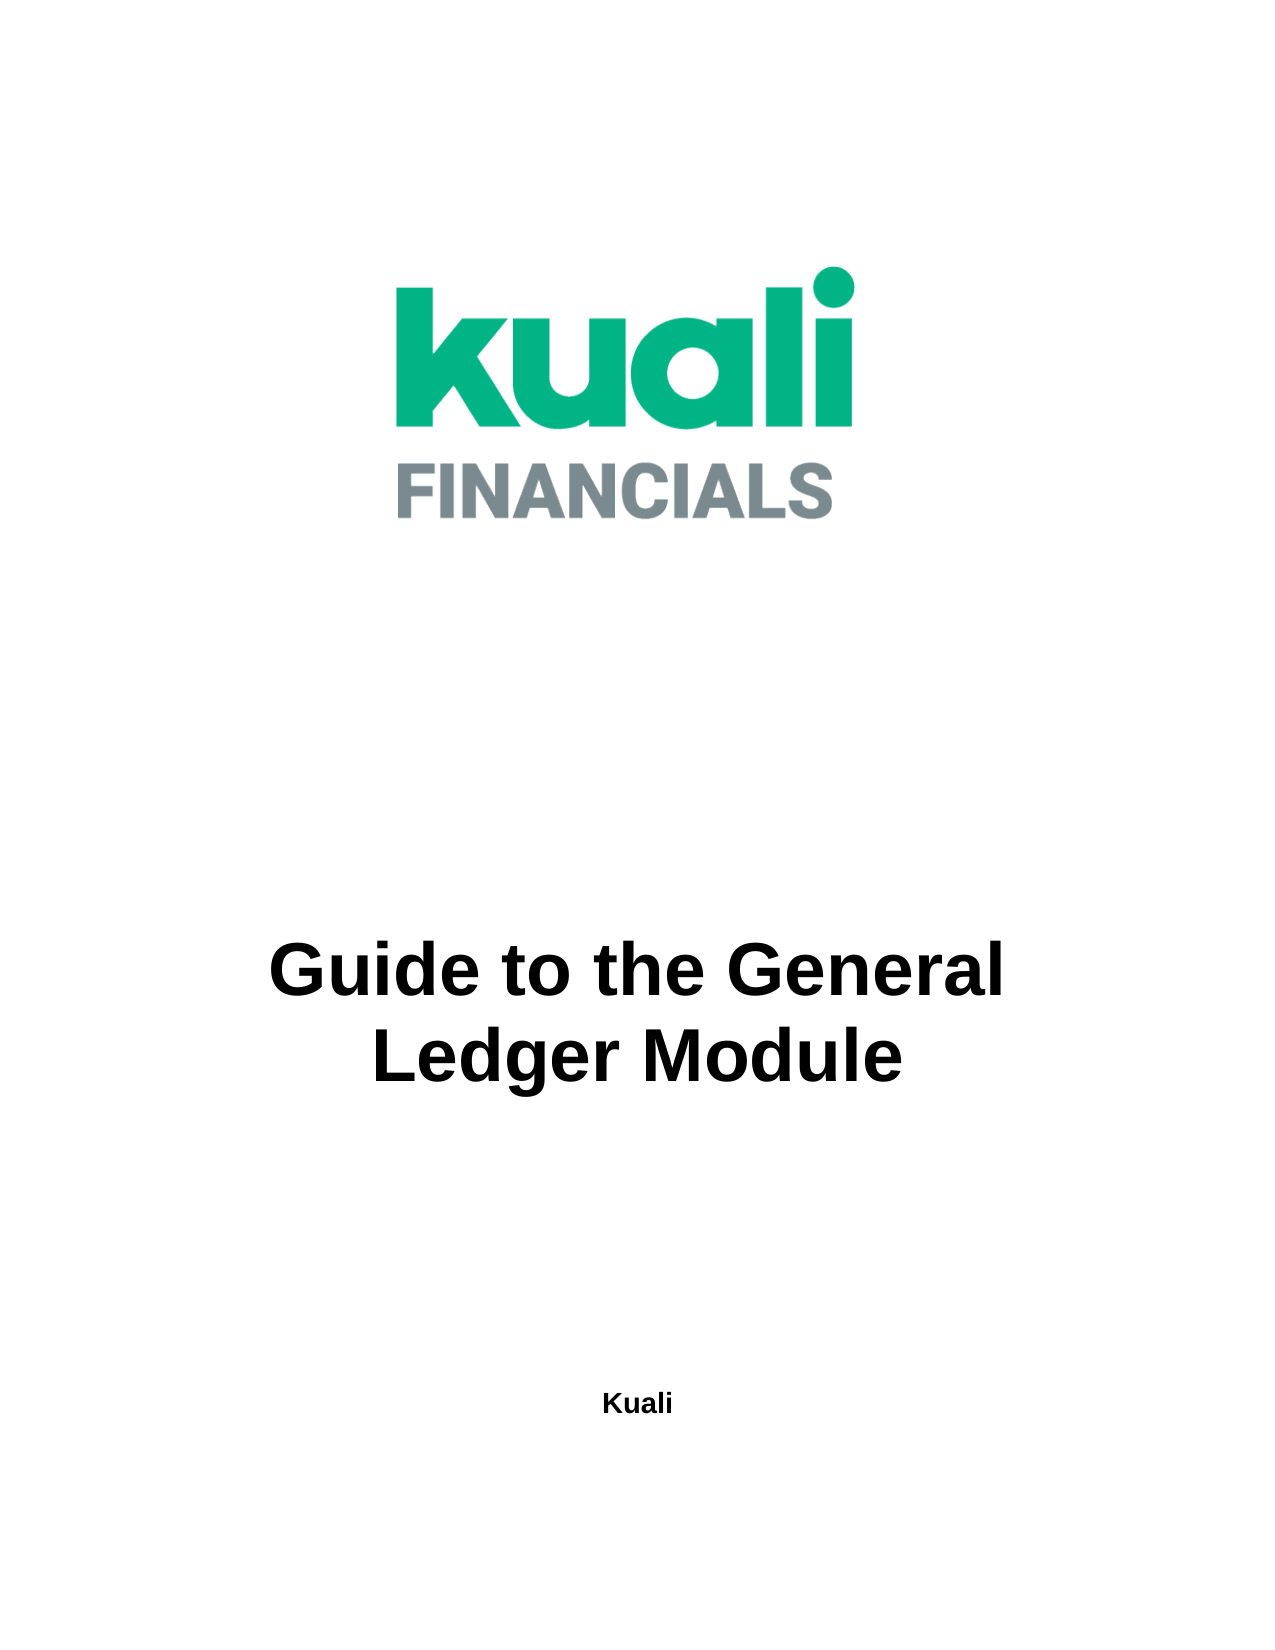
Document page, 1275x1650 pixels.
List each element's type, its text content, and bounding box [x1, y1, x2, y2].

text Kuali [150, 1353, 1125, 1420]
title Guide to the General Ledger Module [150, 925, 1125, 1097]
picture [302, 173, 973, 621]
